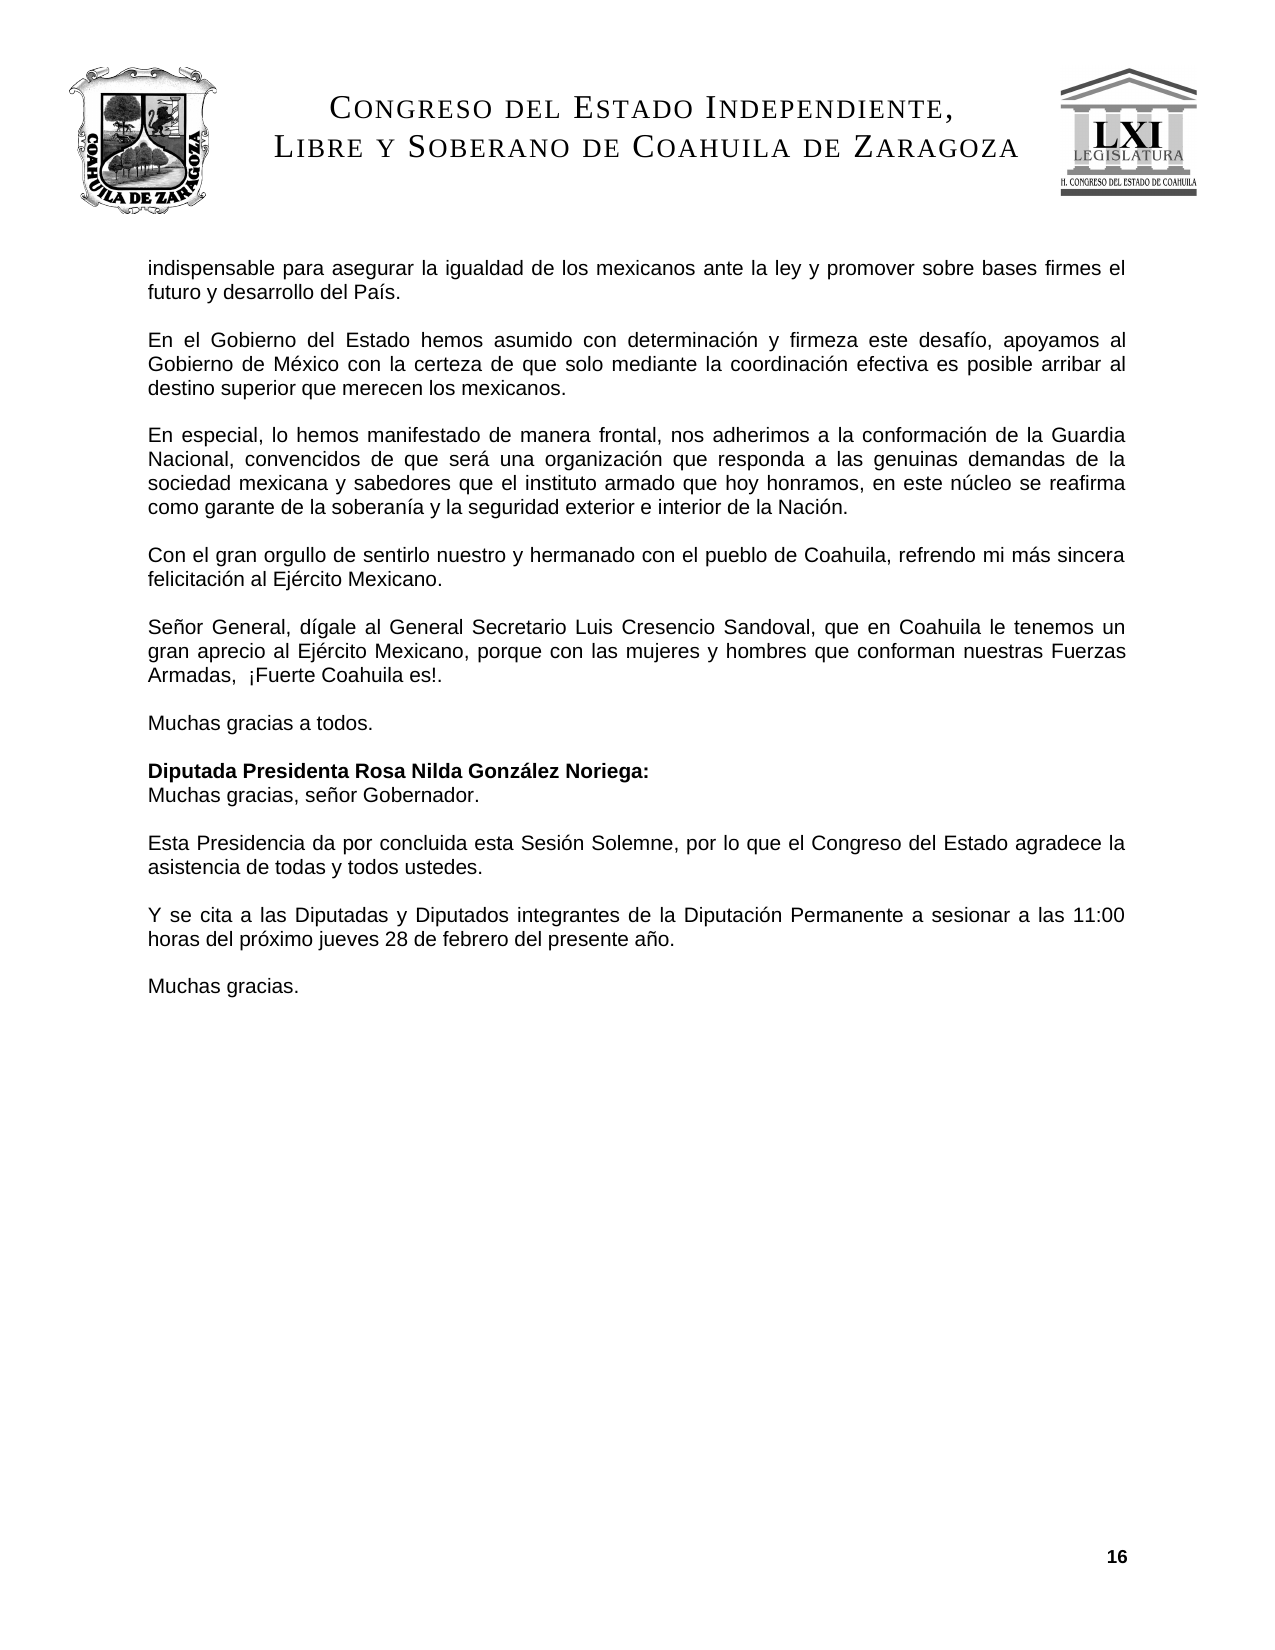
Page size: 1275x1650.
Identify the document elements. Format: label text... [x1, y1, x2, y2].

text Muchas gracias a todos. [148, 711, 1127, 735]
text Muchas gracias. [148, 974, 1127, 998]
text Muchas gracias, señor Gobernador. [148, 783, 1127, 807]
text Diputada Presidenta Rosa Nilda González Noriega: [148, 759, 1127, 783]
text En especial, lo hemos manifestado de manera frontal, nos adherimos a la conformación de la Guardia Nacional, convencidos de que será una organización que responda a las genuinas demandas de la sociedad mexicana y sabedores que el instituto armado que hoy honramos, en este núcleo se reafirma como garante de la soberanía y la seguridad exterior e interior de la Nación. [148, 423, 1127, 519]
text Esta Presidencia da por concluida esta Sesión Solemne, por lo que el Congreso del Estado agradece la asistencia de todas y todos ustedes. [148, 831, 1127, 878]
picture [1059, 65, 1198, 199]
text Señor General, dígale al General Secretario Luis Cresencio Sandoval, que en Coahuila le tenemos un gran aprecio al Ejército Mexicano, porque con las mujeres y hombres que conforman nuestras Fuerzas Armadas, ¡Fuerte Coahuila es!. [148, 615, 1127, 687]
text En el Gobierno del Estado hemos asumido con determinación y firmeza este desafío, apoyamos al Gobierno de México con la certeza de que solo mediante la coordinación efectiva es posible arribar al destino superior que merecen los mexicanos. [148, 327, 1127, 399]
picture [68, 67, 217, 214]
text Y se cita a las Diputadas y Diputados integrantes de la Diputación Permanente a sesionar a las 11:00 horas del próximo jueves 28 de febrero del presente año. [148, 902, 1127, 950]
text Con el gran orgullo de sentirlo nuestro y hermanado con el pueblo de Coahuila, refrendo mi más sincera felicitación al Ejército Mexicano. [148, 543, 1127, 591]
